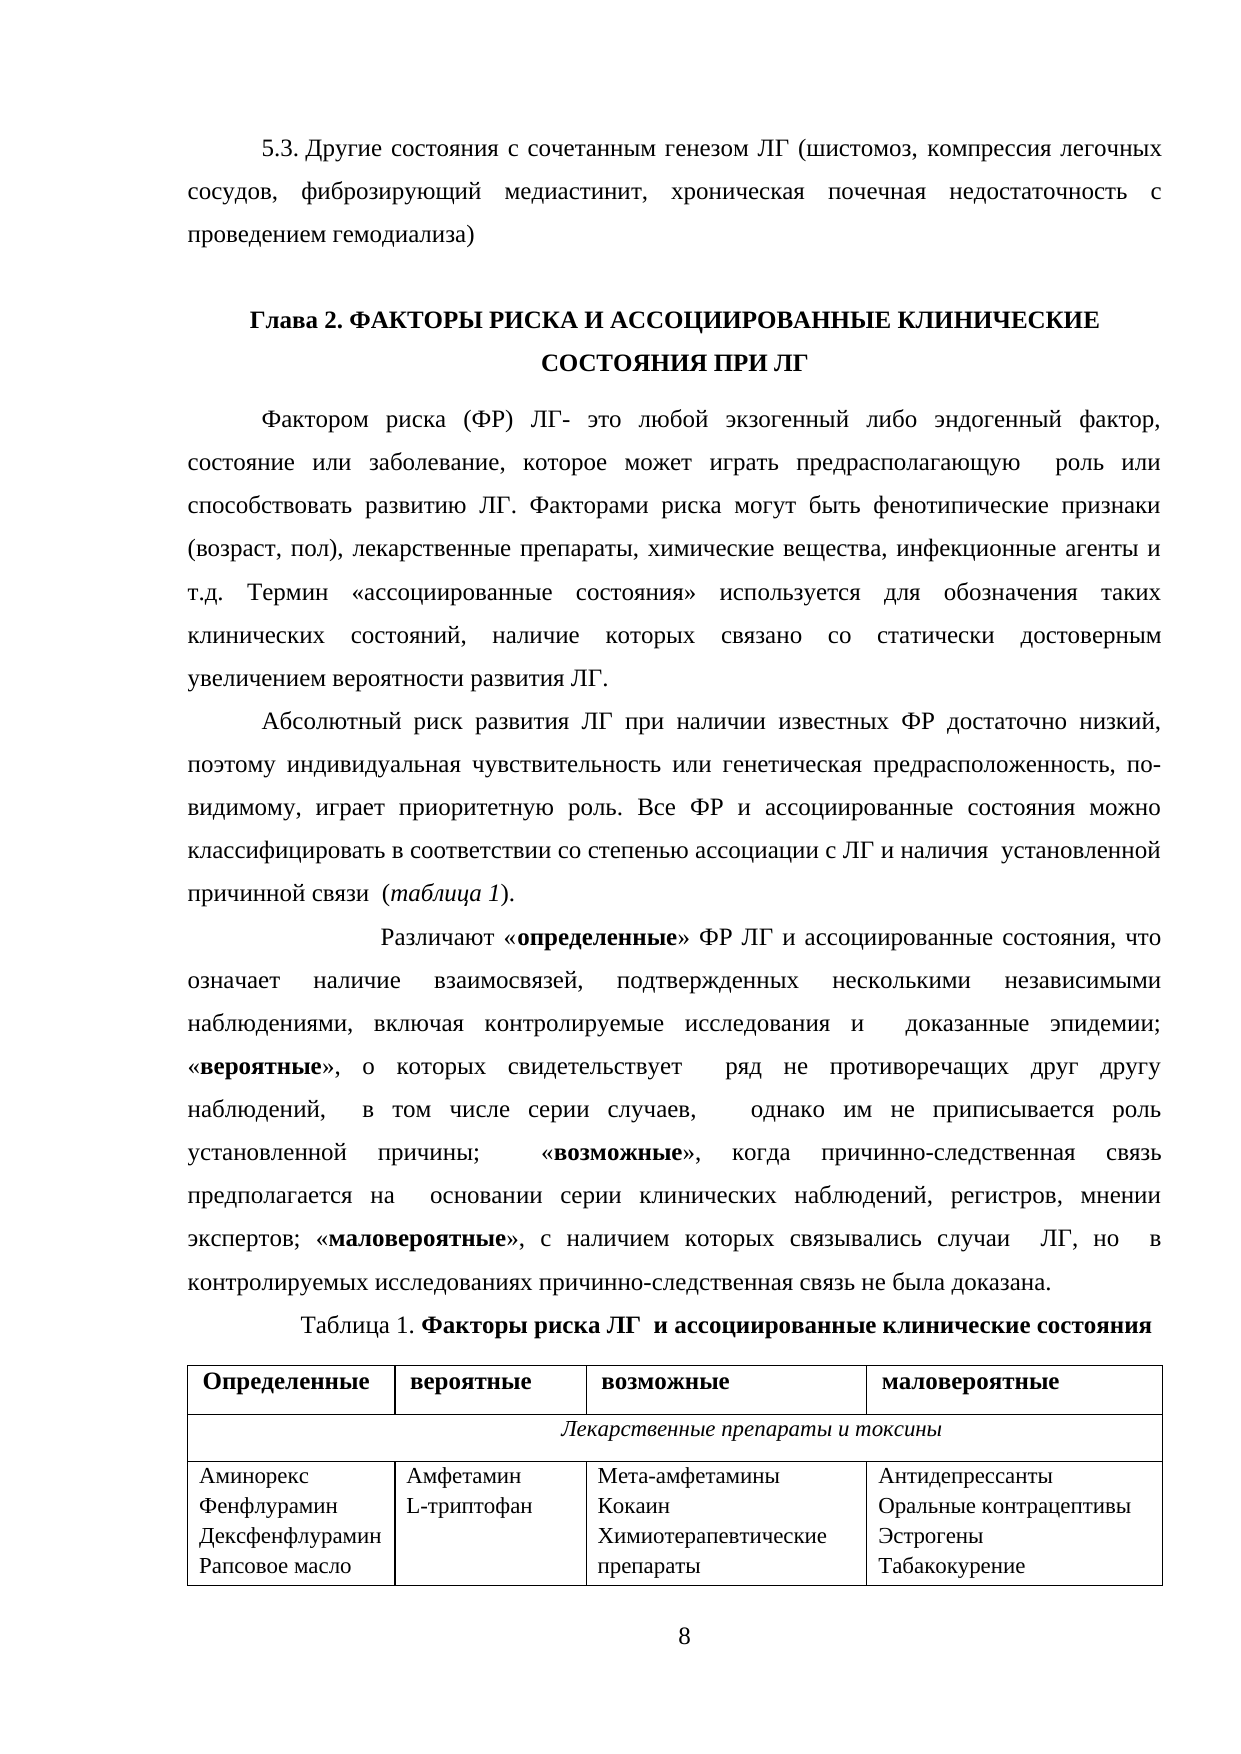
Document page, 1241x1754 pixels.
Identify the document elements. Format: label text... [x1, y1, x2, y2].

text Фактором риска (ФР) ЛГ- это любой экзогенный либо эндогенный фактор, состояние или заболевание, которое может играть предрасполагающую роль или способствовать развитию ЛГ. Факторами риска могут быть фенотипические признаки (возраст, пол), лекарственные препараты, химические вещества, инфекционные агенты и т.д. Термин «ассоциированные состояния» используется для обозначения таких клинических состояний, наличие которых связано со статически достоверным увеличением вероятности развития ЛГ. [187, 404, 1162, 692]
table_header возможные [587, 1366, 866, 1414]
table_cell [587, 1462, 866, 1585]
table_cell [188, 1462, 394, 1585]
table_header Определенные [188, 1366, 394, 1414]
text Абсолютный риск развития ЛГ при наличии известных ФР достаточно низкий, поэтому индивидуальная чувствительность или генетическая предрасположенность, по-видимому, играет приоритетную роль. Все ФР и ассоциированные состояния можно классифицировать в соответствии со степенью ассоциации с ЛГ и наличия установленной причинной связи (таблица 1). [187, 706, 1162, 907]
text Глава 2. ФАКТОРЫ РИСКА И АССОЦИИРОВАННЫЕ КЛИНИЧЕСКИЕ СОСТОЯНИЯ ПРИ ЛГ [187, 305, 1162, 377]
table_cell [867, 1462, 1162, 1585]
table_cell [396, 1462, 586, 1585]
table_header вероятные [396, 1366, 586, 1414]
table_header маловероятные [867, 1366, 1162, 1414]
table_cell Лекарственные препараты и токсины [188, 1415, 1162, 1461]
text Таблица 1. Факторы риска ЛГ и ассоциированные клинические состояния [187, 1310, 1191, 1338]
text 5.3. Другие состояния с сочетанным генезом ЛГ (шистомоз, компрессия легочных сосудов, фиброзирующий медиастинит, хроническая почечная недостаточность с проведением гемодиализа) [187, 133, 1162, 248]
text Различают «определенные» ФР ЛГ и ассоциированные состояния, что означает наличие взаимосвязей, подтвержденных несколькими независимыми наблюдениями, включая контролируемые исследования и доказанные эпидемии; «вероятные», о которых свидетельствует ряд не противоречащих друг другу наблюдений, в том числе серии случаев, однако им не приписывается роль установленной причины; «возможные», когда причинно-следственная связь предполагается на основании серии клинических наблюдений, регистров, мнении экспертов; «маловероятные», с наличием которых связывались случаи ЛГ, но в контролируемых исследованиях причинно-следственная связь не была доказана. [187, 922, 1162, 1295]
